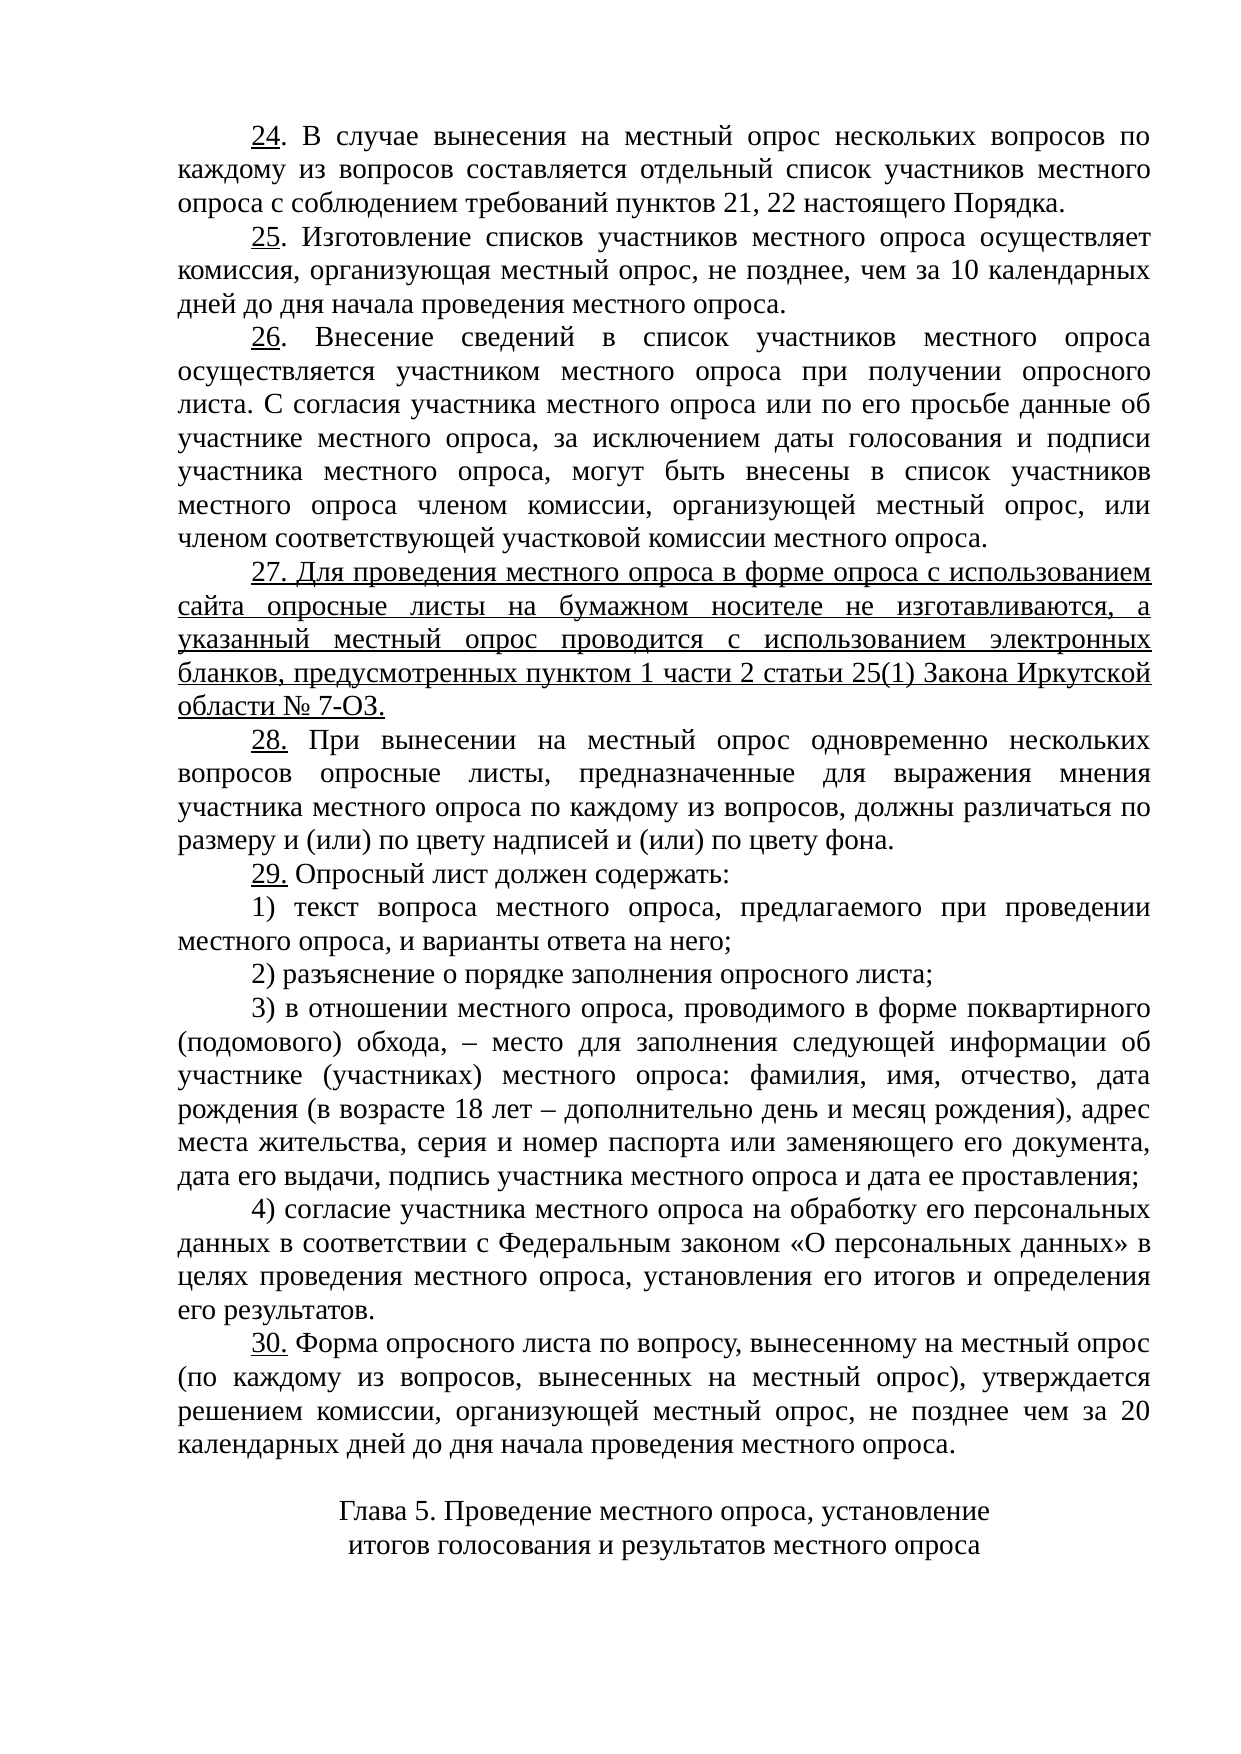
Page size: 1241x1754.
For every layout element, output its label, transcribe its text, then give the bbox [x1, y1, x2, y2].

text 4) согласие участника местного опроса на обработку его персональных данных в соответствии с Федеральным законом «О персональных данных» в целях проведения местного опроса, установления его итогов и определения его результатов. [177, 1191, 1152, 1326]
text 27. Для проведения местного опроса в форме опроса с использованием сайта опросные листы на бумажном носителе не изготавливаются, а указанный местный опрос проводится с использованием электронных бланков, предусмотренных пунктом 1 части 2 статьи 25(1) Закона Иркутской области № 7-ОЗ. [177, 685, 1152, 722]
text 3) в отношении местного опроса, проводимого в форме поквартирного (подомового) обхода, – место для заполнения следующей информации об участнике (участниках) местного опроса: фамилия, имя, отчество, дата рождения (в возрасте 18 лет – дополнительно день и месяц рождения), адрес места жительства, серия и номер паспорта или заменяющего его документа, дата его выдачи, подпись участника местного опроса и дата ее проставления; [177, 990, 1152, 1191]
text итогов голосования и результатов местного опроса [177, 1527, 1152, 1560]
text 2) разъяснение о порядке заполнения опросного листа; [177, 957, 1152, 990]
text 30. Форма опросного листа по вопросу, вынесенному на местный опрос (по каждому из вопросов, вынесенных на местный опрос), утверждается решением комиссии, организующей местный опрос, не позднее чем за 20 календарных дней до дня начала проведения местного опроса. [177, 1326, 1152, 1460]
text 1) текст вопроса местного опроса, предлагаемого при проведении местного опроса, и варианты ответа на него; [177, 889, 1152, 957]
text 29. Опросный лист должен содержать: [177, 856, 1152, 889]
text 24. В случае вынесения на местный опрос нескольких вопросов по каждому из вопросов составляется отдельный список участников местного опроса с соблюдением требований пунктов 21, 22 настоящего Порядка. [177, 118, 1152, 219]
text 27. Для проведения местного опроса в форме опроса с использованием сайта опросные листы на бумажном носителе не изготавливаются, а указанный местный опрос проводится с использованием электронных бланков, предусмотренных пунктом 1 части 2 статьи 25(1) Закона Иркутской области № 7-ОЗ. [177, 651, 1152, 684]
text 26. Внесение сведений в список участников местного опроса осуществляется участником местного опроса при получении опросного листа. С согласия участника местного опроса или по его просьбе данные об участнике местного опроса, за исключением даты голосования и подписи участника местного опроса, могут быть внесены в список участников местного опроса членом комиссии, организующей местный опрос, или членом соответствующей участковой комиссии местного опроса. [177, 319, 1152, 554]
text Глава 5. Проведение местного опроса, установление [177, 1493, 1152, 1527]
text 28. При вынесении на местный опрос одновременно нескольких вопросов опросные листы, предназначенные для выражения мнения участника местного опроса по каждому из вопросов, должны различаться по размеру и (или) по цвету надписей и (или) по цвету фона. [177, 722, 1152, 856]
text 27. Для проведения местного опроса в форме опроса с использованием сайта опросные листы на бумажном носителе не изготавливаются, а указанный местный опрос проводится с использованием электронных бланков, предусмотренных пунктом 1 части 2 статьи 25(1) Закона Иркутской области № 7-ОЗ. [177, 554, 1152, 650]
text 25. Изготовление списков участников местного опроса осуществляет комиссия, организующая местный опрос, не позднее, чем за 10 календарных дней до дня начала проведения местного опроса. [177, 219, 1152, 319]
